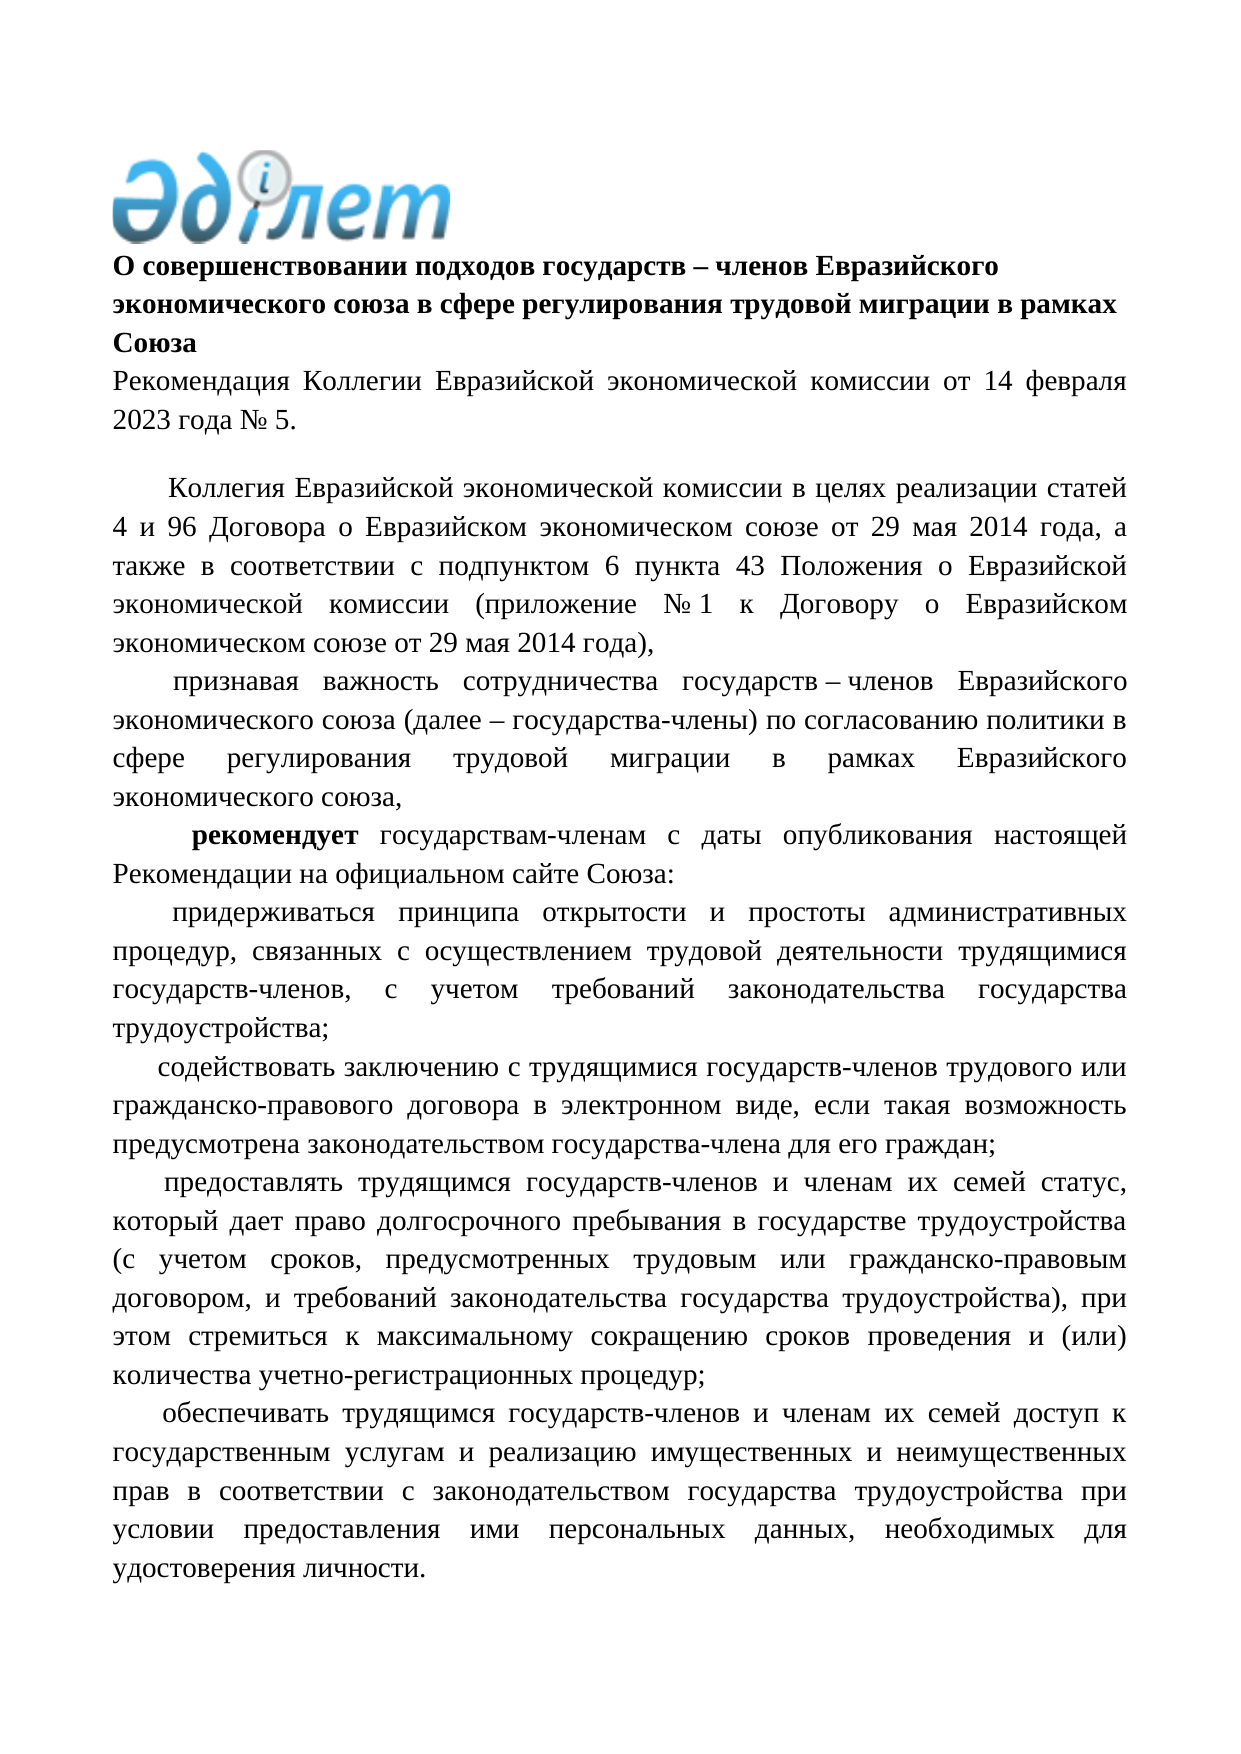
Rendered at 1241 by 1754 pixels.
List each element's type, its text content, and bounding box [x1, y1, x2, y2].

text придерживаться принципа открытости и простоты административных процедур, связанных с осуществлением трудовой деятельности трудящимися государств-членов, с учетом требований законодательства государства трудоустройства; [112, 894, 1128, 1044]
text Рекомендация Коллегии Евразийской экономической комиссии от 14 февраля 2023 года № 5. [112, 363, 1128, 435]
text признавая важность сотрудничества государств – членов Евразийского экономического союза (далее – государства-члены) по согласованию политики в сфере регулирования трудовой миграции в рамках Евразийского экономического союза, [112, 663, 1128, 812]
picture [112, 150, 451, 244]
text О совершенствовании подходов государств – членов Евразийского экономического союза в сфере регулирования трудовой миграции в рамках Союза [112, 248, 1128, 358]
text обеспечивать трудящимся государств-членов и членам их семей доступ к государственным услугам и реализацию имущественных и неимущественных прав в соответствии с законодательством государства трудоустройства при условии предоставления ими персональных данных, необходимых для удостоверения личности. [112, 1396, 1128, 1583]
text предоставлять трудящимся государств-членов и членам их семей статус, который дает право долгосрочного пребывания в государстве трудоустройства (с учетом сроков, предусмотренных трудовым или гражданско-правовым договором, и требований законодательства государства трудоустройства), при этом стремиться к максимальному сокращению сроков проведения и (или) количества учетно-регистрационных процедур; [112, 1164, 1128, 1391]
text Коллегия Евразийской экономической комиссии в целях реализации статей 4 и 96 Договора о Евразийском экономическом союзе от 29 мая 2014 года, а также в соответствии с подпунктом 6 пункта 43 Положения о Евразийской экономической комиссии (приложение № 1 к Договору о Евразийском экономическом союзе от 29 мая 2014 года), [112, 471, 1128, 658]
text содействовать заключению с трудящимися государств-членов трудового или гражданско-правового договора в электронном виде, если такая возможность предусмотрена законодательством государства-члена для его граждан; [112, 1049, 1128, 1159]
text рекомендует государствам-членам с даты опубликования настоящей Рекомендации на официальном сайте Союза: [112, 817, 1128, 889]
